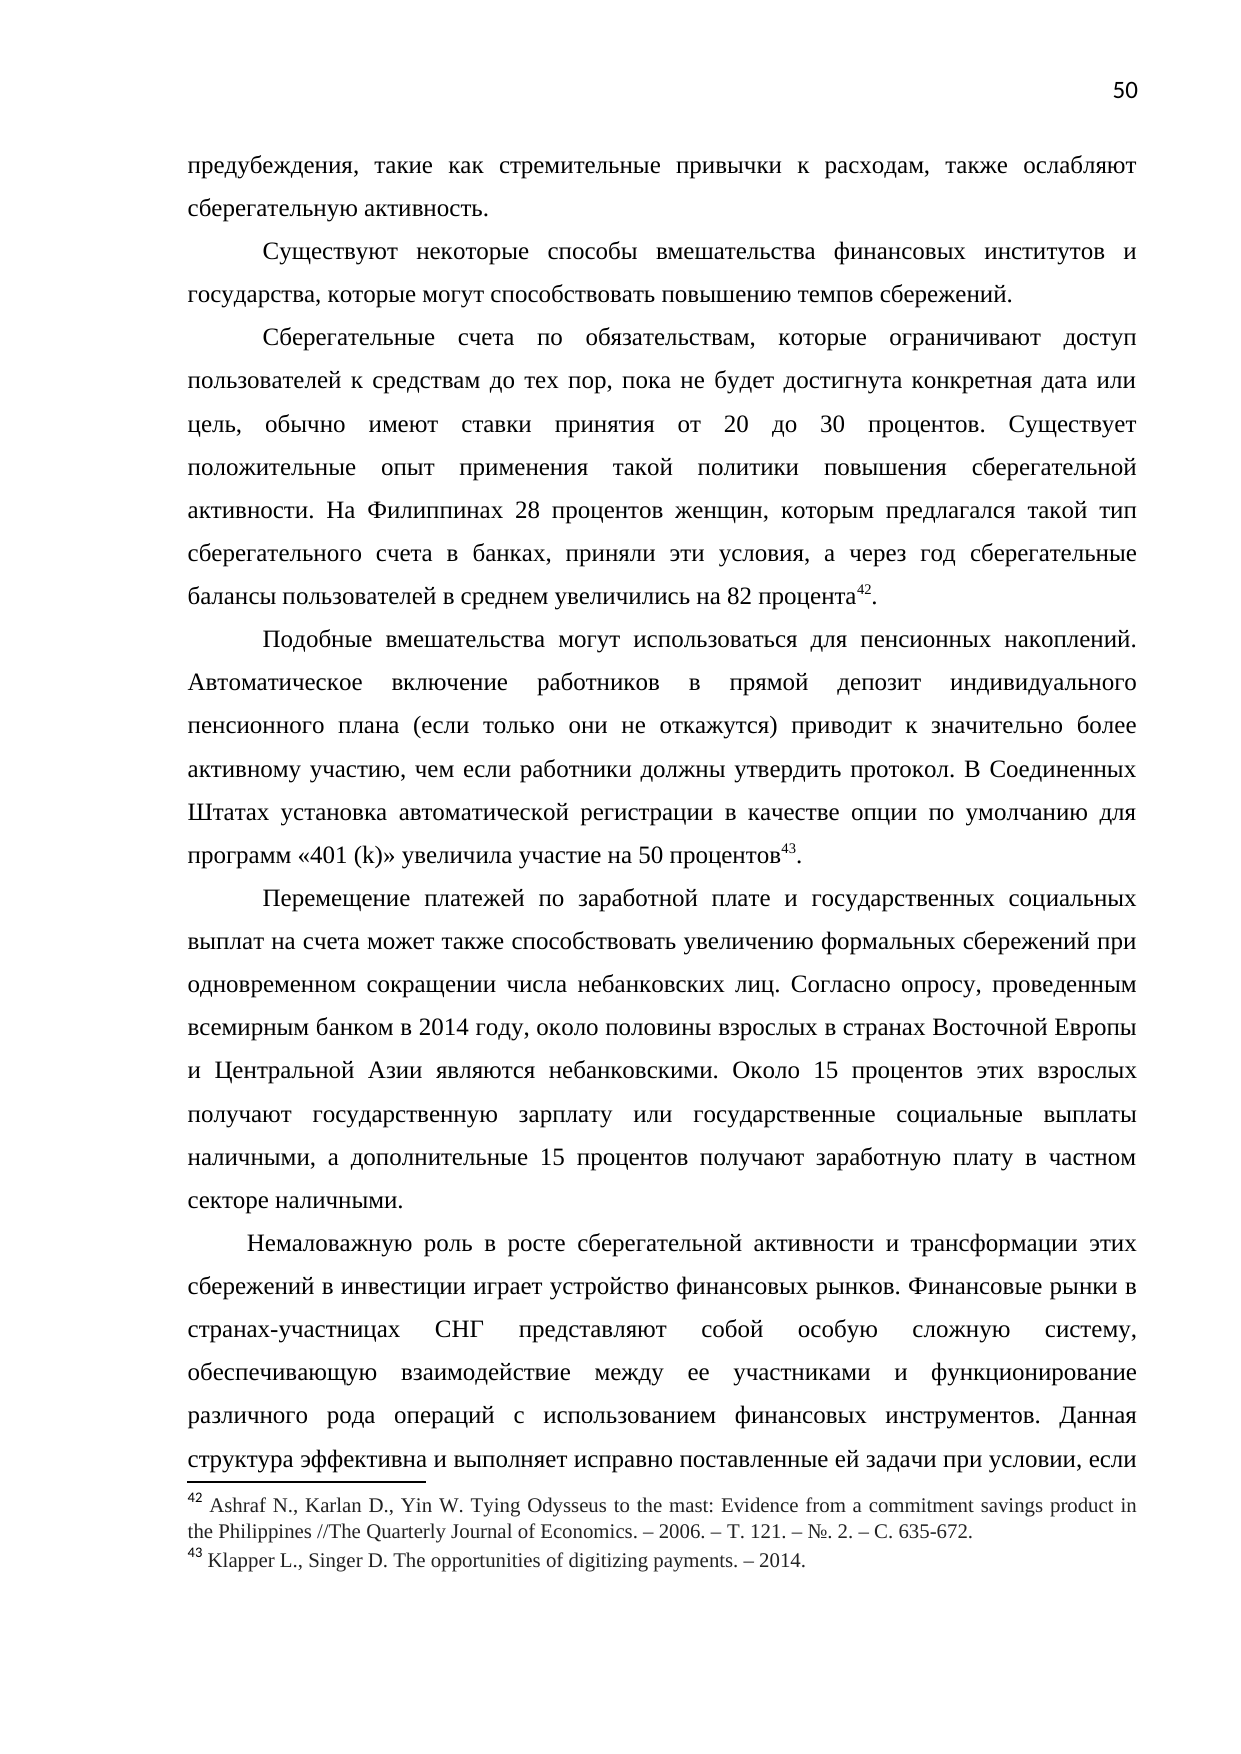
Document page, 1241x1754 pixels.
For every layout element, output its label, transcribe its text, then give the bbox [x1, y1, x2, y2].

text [187, 1228, 1138, 1472]
text Перемещение платежей по заработной плате и государственных социальных выплат на счета может также способствовать увеличению формальных сбережений при одновременном сокращении числа небанковских лиц. Согласно опросу, проведенным всемирным банком в 2014 году, около половины взрослых в странах Восточной Европы и Центральной Азии являются небанковскими. Около 15 процентов этих взрослых получают государственную зарплату или государственные социальные выплаты наличными, а дополнительные 15 процентов получают заработную плату в частном секторе наличными. [187, 883, 1138, 1214]
text Существуют некоторые способы вмешательства финансовых институтов и государства, которые могут способствовать повышению темпов сбережений. [187, 236, 1138, 308]
text Сберегательные счета по обязательствам, которые ограничивают доступ пользователей к средствам до тех пор, пока не будет достигнута конкретная дата или цель, обычно имеют ставки принятия от 20 до 30 процентов. Существует положительные опыт применения такой политики повышения сберегательной активности. На Филиппинах 28 процентов женщин, которым предлагался такой тип сберегательного счета в банках, приняли эти условия, а через год сберегательные балансы пользователей в среднем увеличились на 82 процента. [187, 322, 1138, 610]
text Подобные вмешательства могут использоваться для пенсионных накоплений. Автоматическое включение работников в прямой депозит индивидуального пенсионного плана (если только они не откажутся) приводит к значительно более активному участию, чем если работники должны утвердить протокол. В Соединенных Штатах установка автоматической регистрации в качестве опции по умолчанию для программ «401 (k)» увеличила участие на 50 процентов. [187, 624, 1138, 869]
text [187, 150, 1138, 222]
